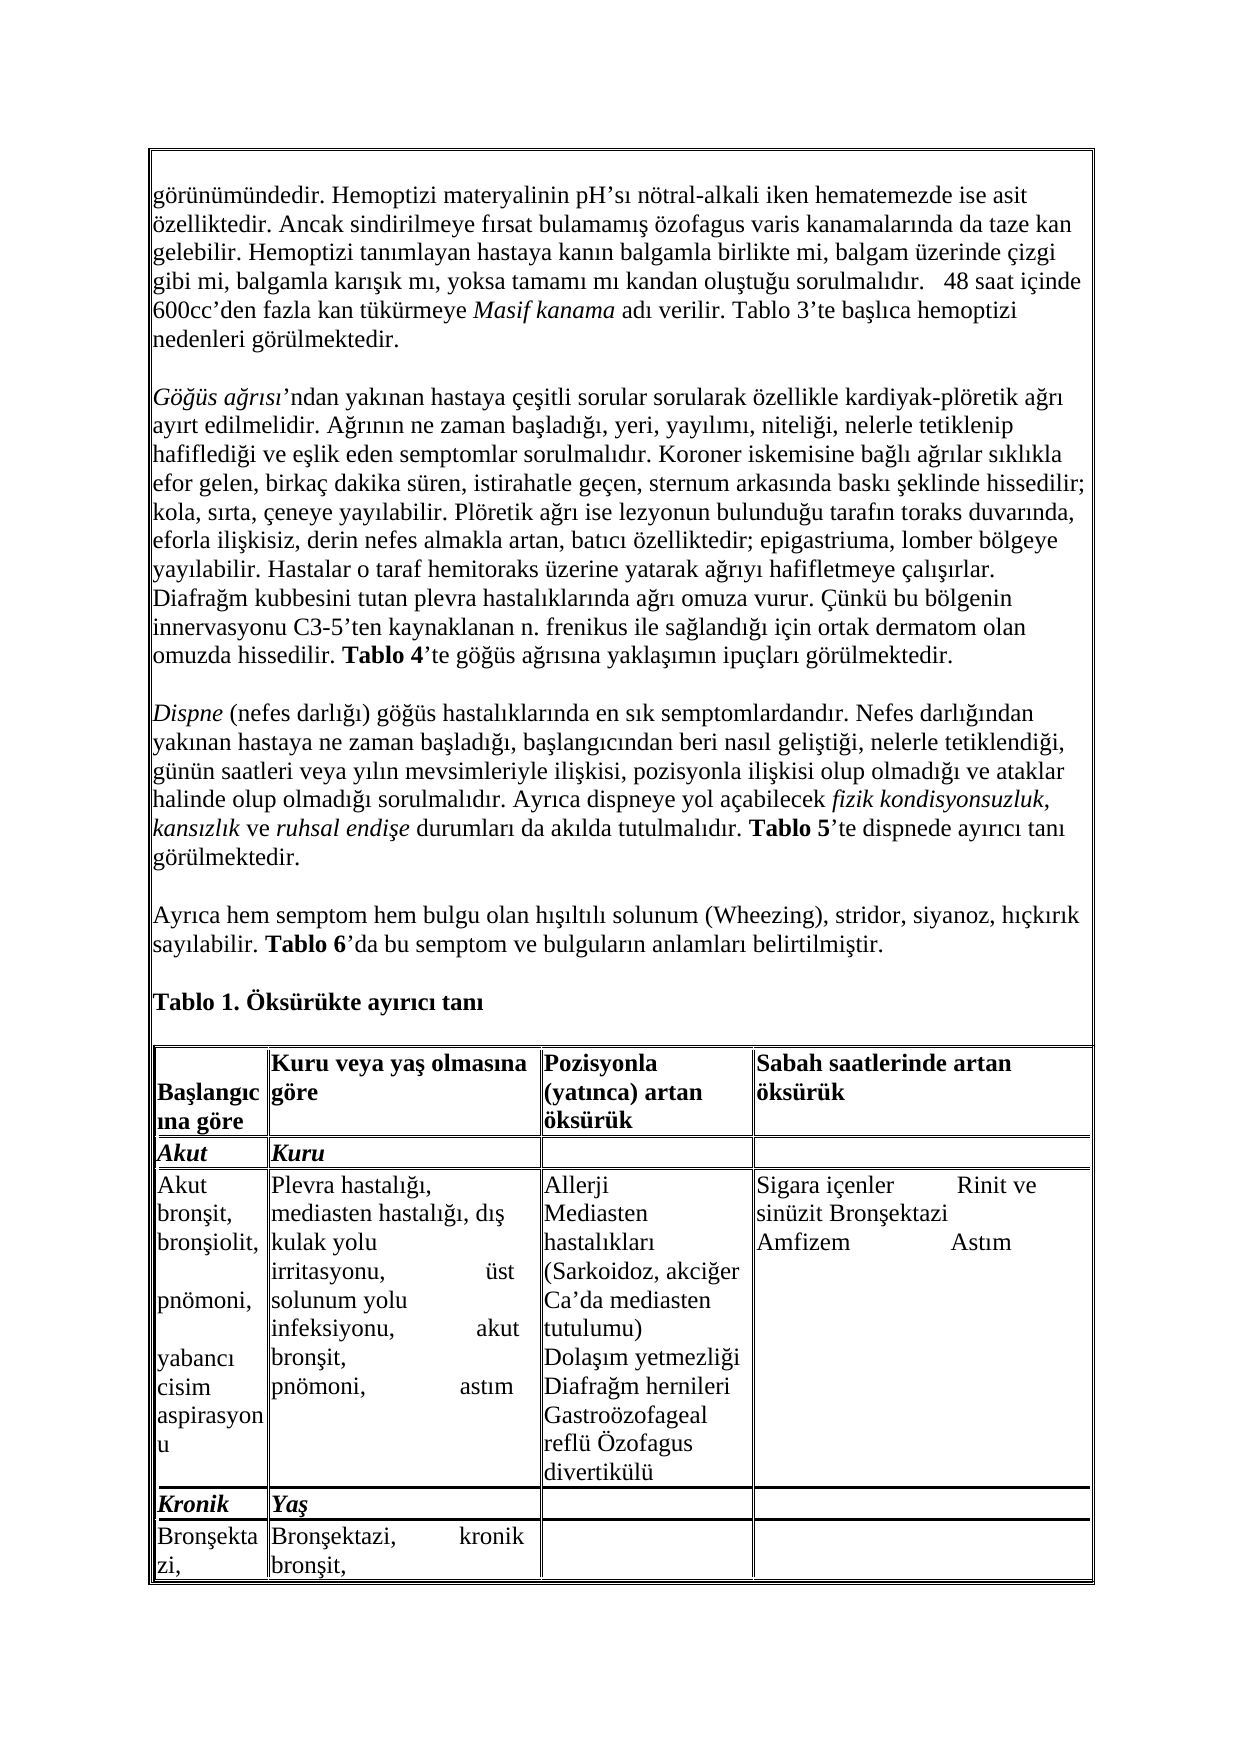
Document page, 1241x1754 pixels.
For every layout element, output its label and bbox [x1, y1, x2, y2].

table_header [152, 151, 1092, 1582]
